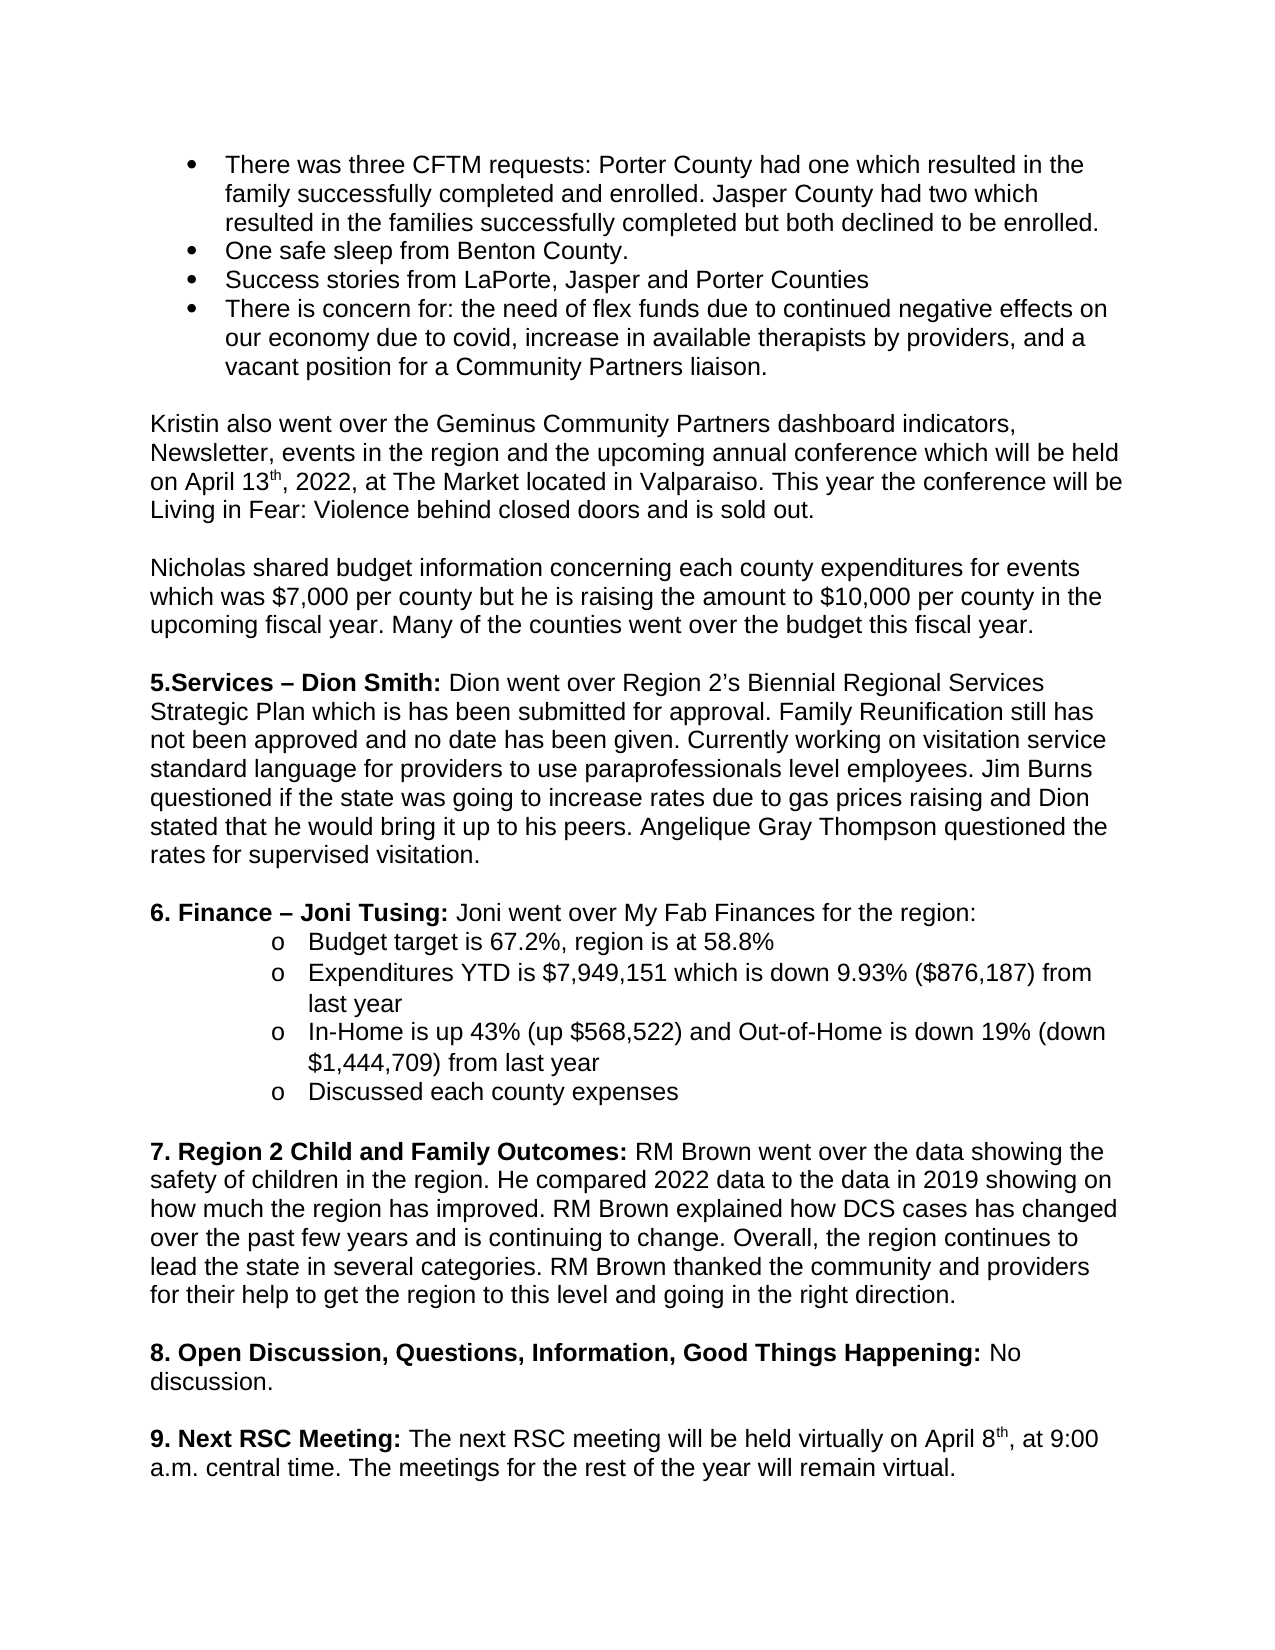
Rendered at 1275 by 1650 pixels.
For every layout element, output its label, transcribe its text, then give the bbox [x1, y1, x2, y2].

list There was three CFTM requests: Porter County had one which resulted in the family successfully completed and enrolled. Jasper County had two which resulted in the families successfully completed but both declined to be enrolled. [187, 150, 1125, 236]
list In-Home is up 43% (up $568,522) and Out-of-Home is down 19% (down $1,444,709) from last year [270, 1017, 1125, 1077]
text Nicholas shared budget information concerning each county expenditures for events which was $7,000 per county but he is raising the amount to $10,000 per county in the upcoming fiscal year. Many of the counties went over the budget this fiscal year. [150, 553, 1125, 639]
text 7. Region 2 Child and Family Outcomes: RM Brown went over the data showing the safety of children in the region. He compared 2022 data to the data in 2019 showing on how much the region has improved. RM Brown explained how DCS cases has changed over the past few years and is continuing to change. Overall, the region continues to lead the state in several categories. RM Brown thanked the community and providers for their help to get the region to this level and going in the right direction. [150, 1137, 1125, 1309]
text 6. Finance – Joni Tusing: Joni went over My Fab Finances for the region: [150, 898, 1125, 927]
list Success stories from LaPorte, Jasper and Porter Counties [187, 265, 1125, 294]
list Expenditures YTD is $7,949,151 which is down 9.93% ($876,187) from last year [270, 958, 1125, 1017]
text 5.Services – Dion Smith: Dion went over Region 2’s Biennial Regional Services Strategic Plan which is has been submitted for approval. Family Reunification still has not been approved and no date has been given. Currently working on visitation service standard language for providers to use paraprofessionals level employees. Jim Burns questioned if the state was going to increase rates due to gas prices raising and Dion stated that he would bring it up to his peers. Angelique Gray Thompson questioned the rates for supervised visitation. [150, 668, 1125, 869]
text 8. Open Discussion, Questions, Information, Good Things Happening: No discussion. [150, 1338, 1125, 1395]
list Discussed each county expenses [270, 1077, 1125, 1108]
list Budget target is 67.2%, region is at 58.8% [270, 927, 1125, 958]
text Kristin also went over the Geminus Community Partners dashboard indicators, Newsletter, events in the region and the upcoming annual conference which will be held on April 13th, 2022, at The Market located in Valparaiso. This year the conference will be Living in Fear: Violence behind closed doors and is sold out. [150, 409, 1125, 524]
list One safe sleep from Benton County. [187, 236, 1125, 265]
list There is concern for: the need of flex funds due to continued negative effects on our economy due to covid, increase in available therapists by providers, and a vacant position for a Community Partners liaison. [187, 294, 1125, 380]
text 9. Next RSC Meeting: The next RSC meeting will be held virtually on April 8th, at 9:00 a.m. central time. The meetings for the rest of the year will remain virtual. [150, 1424, 1125, 1482]
